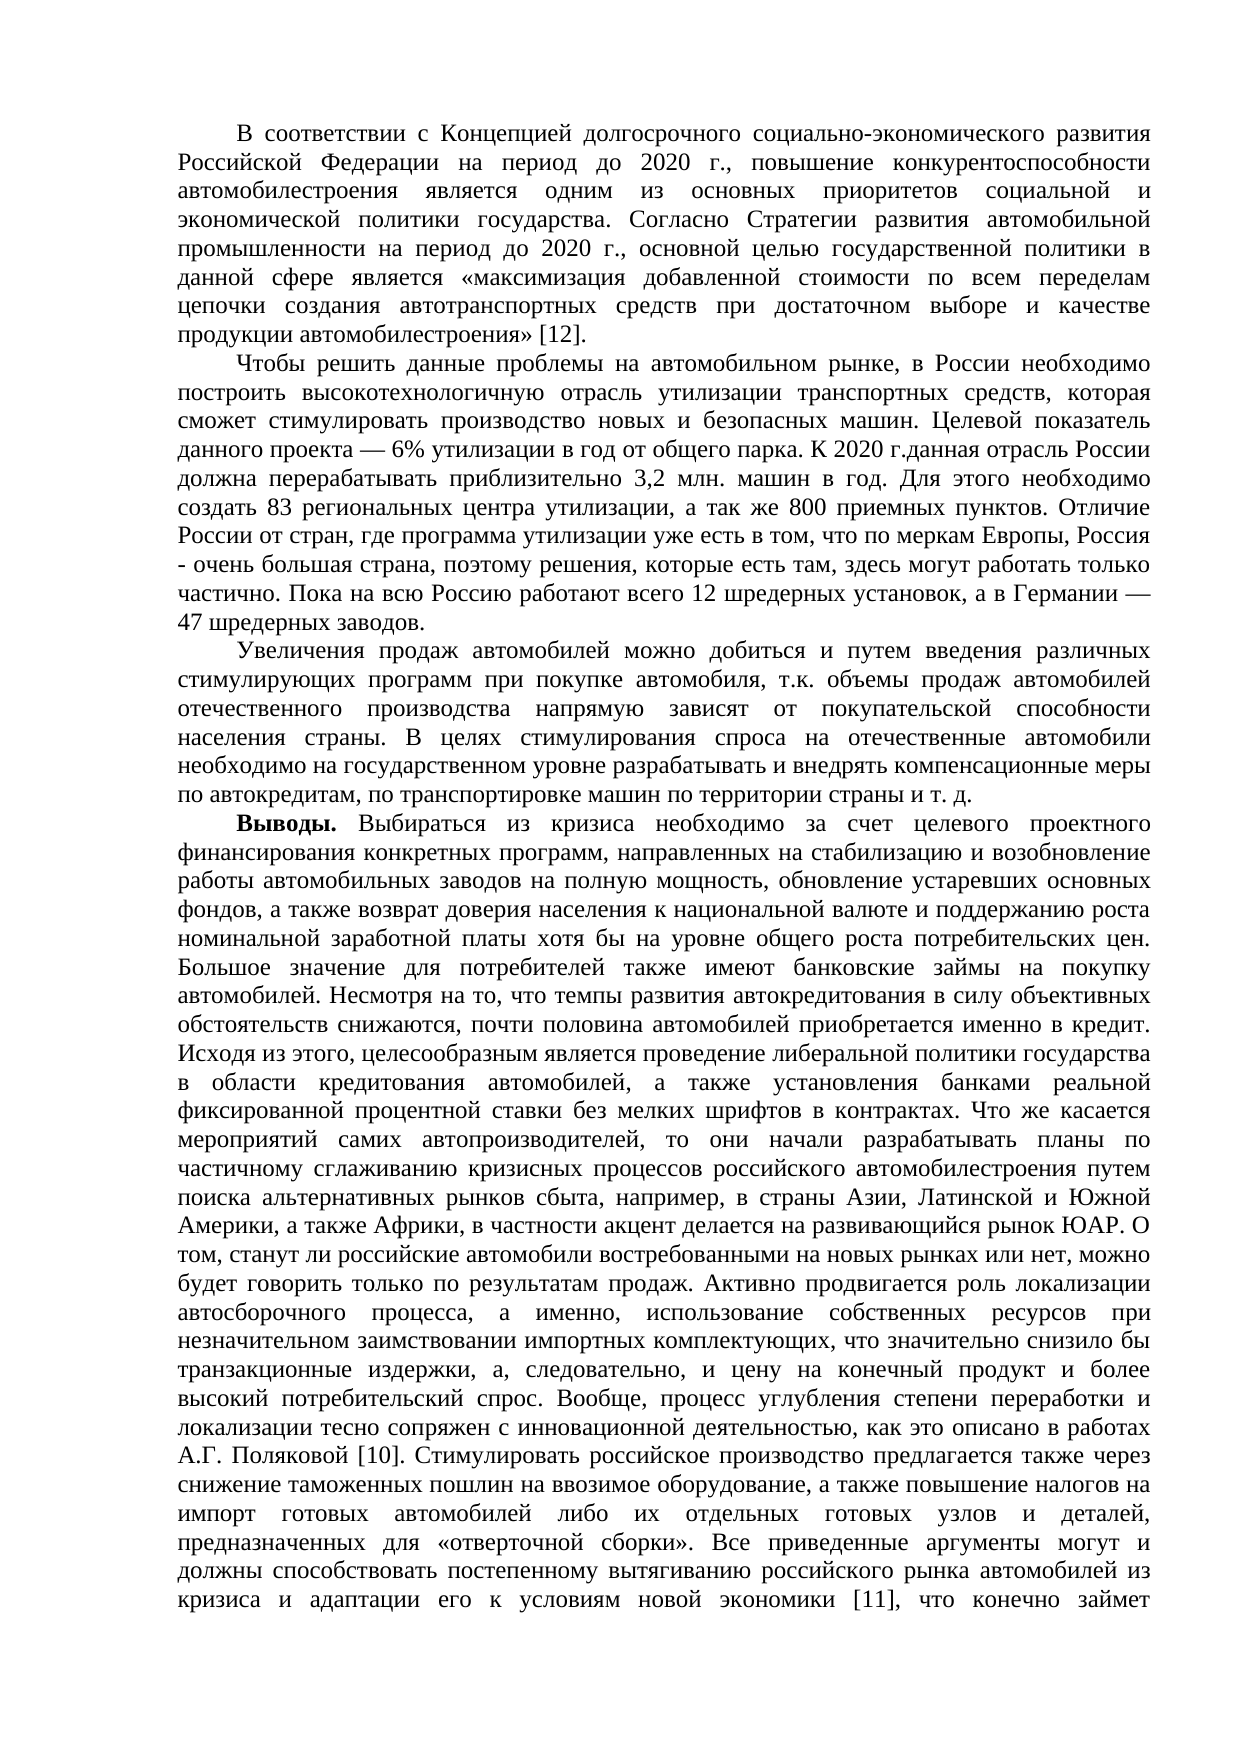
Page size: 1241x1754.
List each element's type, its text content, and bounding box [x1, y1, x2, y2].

text Чтобы решить данные проблемы на автомобильном рынке, в России необходимо построить высокотехнологичную отрасль утилизации транспортных средств, которая сможет стимулировать производство новых и безопасных машин. Целевой показатель данного проекта — 6% утилизации в год от общего парка. К 2020 г.данная отрасль России должна перерабатывать приблизительно 3,2 млн. машин в год. Для этого необходимо создать 83 региональных центра утилизации, а так же 800 приемных пунктов. Отличие России от стран, где программа утилизации уже есть в том, что по меркам Европы, Россия - очень большая страна, поэтому решения, которые есть там, здесь могут работать только частично. Пока на всю Россию работают всего 12 шредерных установок, а в Германии — 47 шредерных заводов. [177, 348, 1152, 636]
text Увеличения продаж автомобилей можно добиться и путем введения различных стимулирующих программ при покупке автомобиля, т.к. объемы продаж автомобилей отечественного производства напрямую зависят от покупательской способности населения страны. В целях стимулирования спроса на отечественные автомобили необходимо на государственном уровне разрабатывать и внедрять компенсационные меры по автокредитам, по транспортировке машин по территории страны и т. д. [177, 636, 1152, 808]
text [177, 808, 1152, 1613]
text В соответствии с Концепцией долгосрочного социально-экономического развития Российской Федерации на период до 2020 г., повышение конкурентоспособности автомобилестроения является одним из основных приоритетов социальной и экономической политики государства. Согласно Стратегии развития автомобильной промышленности на период до 2020 г., основной целью государственной политики в данной сфере является «максимизация добавленной стоимости по всем переделам цепочки создания автотранспортных средств при достаточном выборе и качестве продукции автомобилестроения» [12]. [177, 118, 1152, 348]
